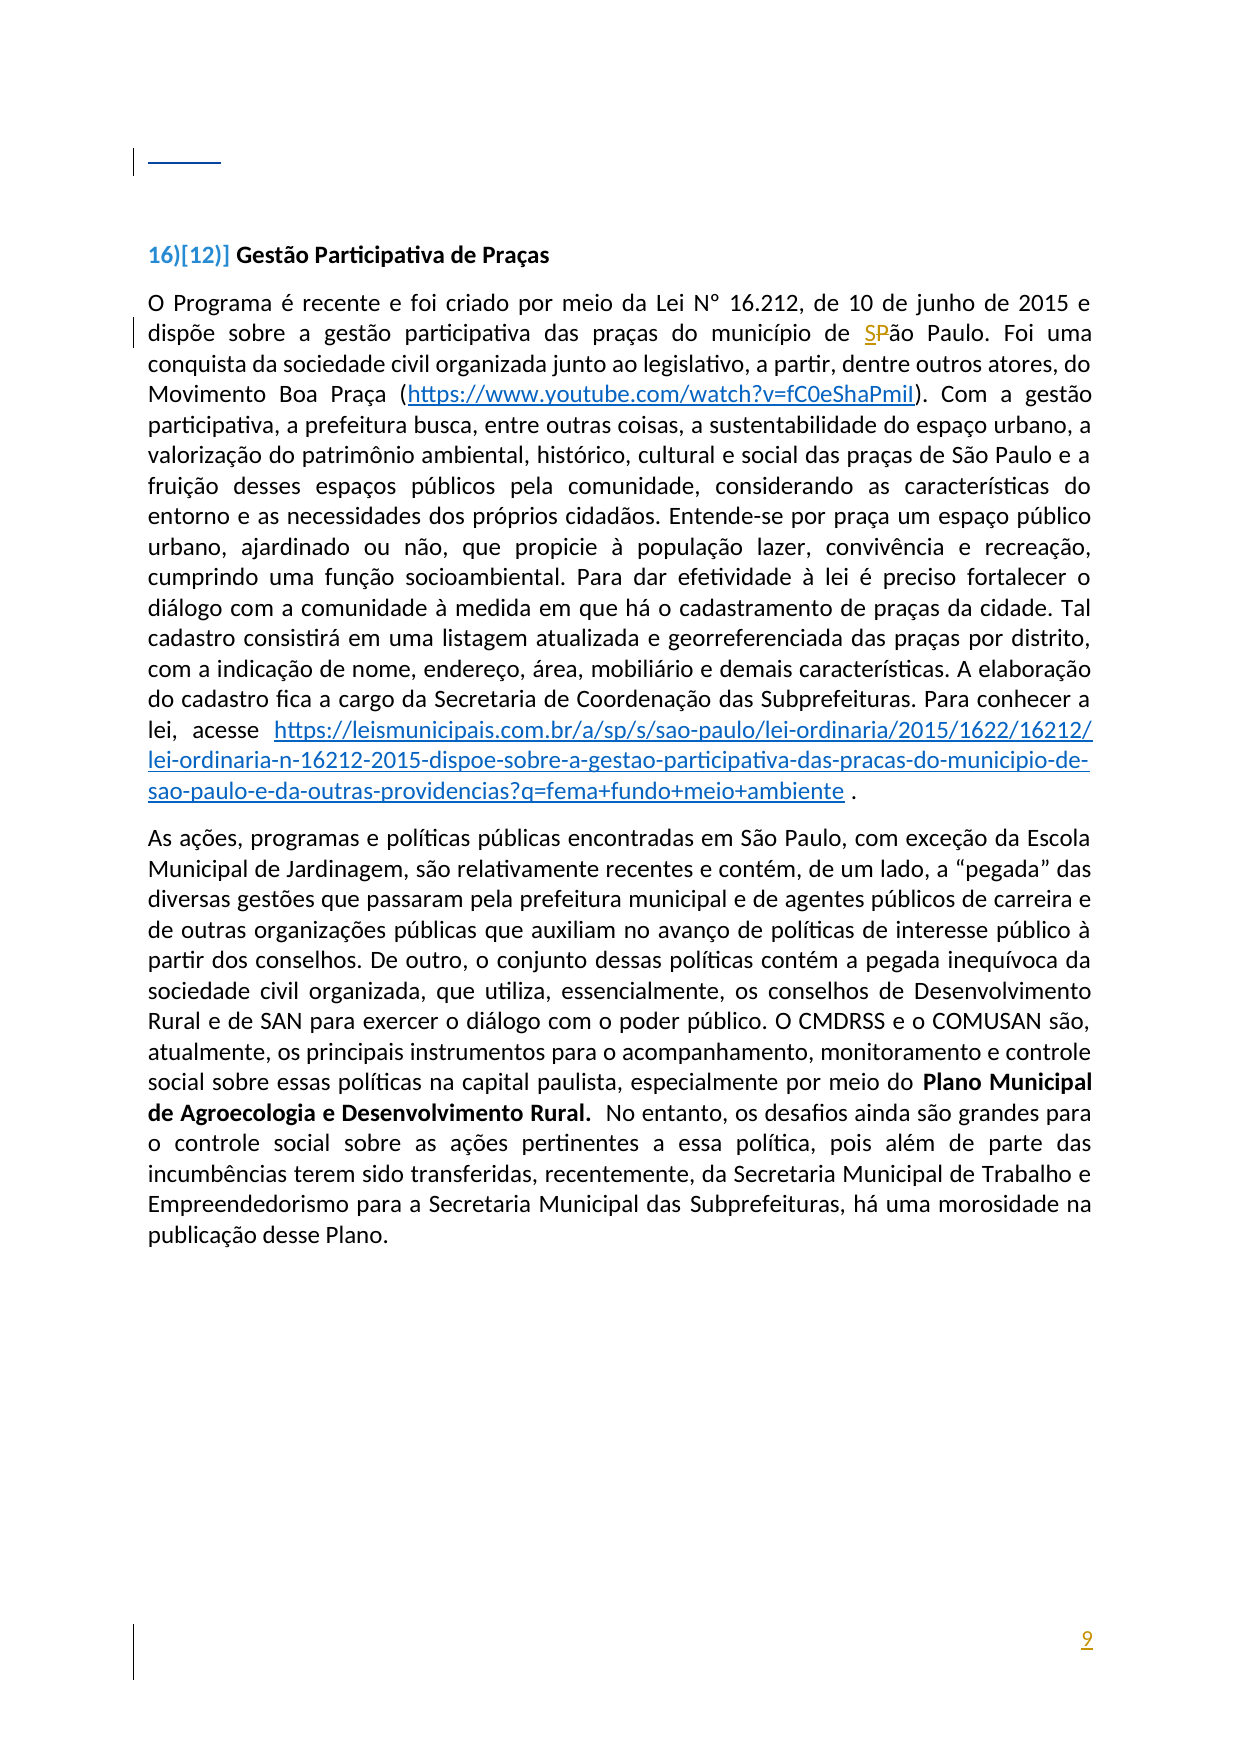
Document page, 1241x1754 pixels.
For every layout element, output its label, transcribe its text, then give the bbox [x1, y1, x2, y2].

text O Programa é recente e foi criado por meio da Lei Nº 16.212, de 10 de junho de 2015 e dispõe sobre a gestão participativa das praças do município de ão Paulo. Foi uma conquista da sociedade civil organizada junto ao legislativo, a partir, dentre outros atores, do Movimento Boa Praça (https://www.youtube.com/watch?v=fC0eShaPmiI). Com a gestão participativa, a prefeitura busca, entre outras coisas, a sustentabilidade do espaço urbano, a valorização do patrimônio ambiental, histórico, cultural e social das praças de São Paulo e a fruição desses espaços públicos pela comunidade, considerando as características do entorno e as necessidades dos próprios cidadãos. Entende-se por praça um espaço público urbano, ajardinado ou não, que propicie à população lazer, convivência e recreação, cumprindo uma função socioambiental. Para dar efetividade à lei é preciso fortalecer o diálogo com a comunidade à medida em que há o cadastramento de praças da cidade. Tal cadastro consistirá em uma listagem atualizada e georreferenciada das praças por distrito, com a indicação de nome, endereço, área, mobiliário e demais características. A elaboração do cadastro fica a cargo da Secretaria de Coordenação das Subprefeituras. Para conhecer a lei, acesse https://leismunicipais.com.br/a/sp/s/sao-paulo/lei-ordinaria/2015/1622/16212/lei-ordinaria-n-16212-2015-dispoe-sobre-a-gestao-participativa-das-pracas-do-municipio-de-sao-paulo-e-da-outras-providencias?q=fema+fundo+meio+ambiente . [148, 287, 1092, 806]
list Gestão Participativa de Praças [148, 239, 1092, 270]
text As ações, programas e políticas públicas encontradas em São Paulo, com exceção da Escola Municipal de Jardinagem, são relativamente recentes e contém, de um lado, a “pegada” das diversas gestões que passaram pela prefeitura municipal e de agentes públicos de carreira e de outras organizações públicas que auxiliam no avanço de políticas de interesse público à partir dos conselhos. De outro, o conjunto dessas políticas contém a pegada inequívoca da sociedade civil organizada, que utiliza, essencialmente, os conselhos de Desenvolvimento Rural e de SAN para exercer o diálogo com o poder público. O CMDRSS e o COMUSAN são, atualmente, os principais instrumentos para o acompanhamento, monitoramento e controle social sobre essas políticas na capital paulista, especialmente por meio do Plano Municipal de Agroecologia e Desenvolvimento Rural. No entanto, os desafios ainda são grandes para o controle social sobre as ações pertinentes a essa política, pois além de parte das incumbências terem sido transferidas, recentemente, da Secretaria Municipal de Trabalho e Empreendedorismo para a Secretaria Municipal das Subprefeituras, há uma morosidade na publicação desse Plano. [148, 822, 1092, 1249]
